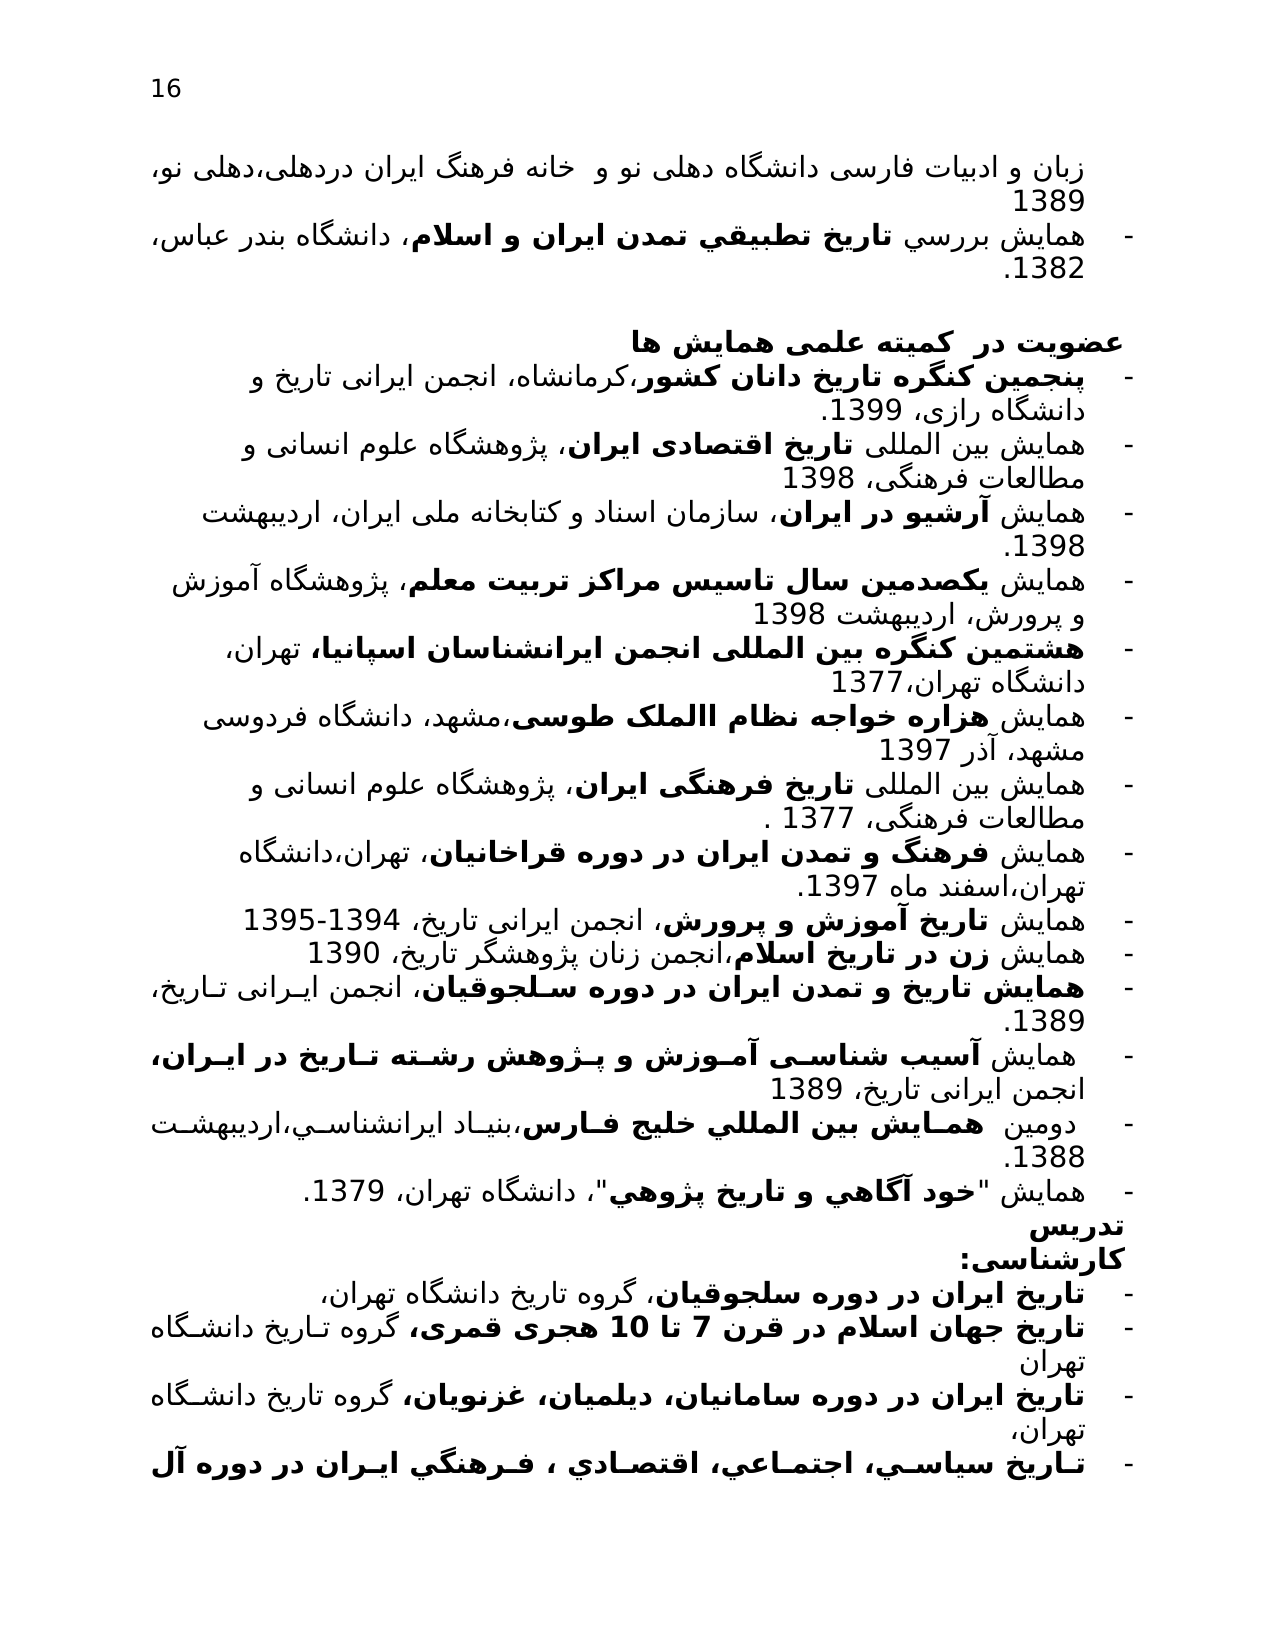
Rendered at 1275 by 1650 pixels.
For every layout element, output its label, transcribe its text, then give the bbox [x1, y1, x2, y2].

list دومین همايش بين المللي خليج فارس،بنياد ايرانشناسي،ارديبهشت 1388. [150, 1107, 1123, 1174]
list تاریخ ایران در دوره سامانیان، دیلمیان، غزنویان، گروه تاريخ دانشگاه تهران، [150, 1378, 1123, 1446]
list همایش یکصدمین سال تاسیس مراکز تربیت معلم، پژوهشگاه آموزش و پرورش، اردیبهشت 1398 [150, 563, 1123, 631]
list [150, 1446, 1123, 1480]
list همایش بین المللی تاریخ اقتصادی ایران، پژوهشگاه علوم انسانی و مطالعات فرهنگی، 1398 [150, 427, 1123, 495]
text عضویت در کمیته علمی همایش ها [150, 326, 1125, 359]
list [150, 150, 1123, 218]
list همایش آرشیو در ایران، سازمان اسناد و کتابخانه ملی ایران، اردیبهشت 1398. [150, 495, 1123, 563]
list تاریخ جهان اسلام در قرن 7 تا 10 هجری قمری، گروه تاريخ دانشگاه تهران [150, 1310, 1123, 1378]
list همایش هزاره خواجه نظام االملک طوسی،مشهد، دانشگاه فردوسی مشهد، آذر 1397 [150, 699, 1123, 767]
list همايش بررسي تاريخ تطبيقي تمدن ايران و اسلام، دانشگاه بندر عباس، 1382. [150, 218, 1123, 286]
text کارشناسی: [150, 1242, 1125, 1276]
list همايش تاریخ و تمدن ایران در دوره سلجوقیان، انجمن ایرانی تاریخ، 1389. [150, 971, 1123, 1039]
list تاریخ ایران در دوره سلجوقیان، گروه تاريخ دانشگاه تهران، [150, 1276, 1123, 1310]
list همایش تاریخ آموزش و پرورش، انجمن ایرانی تاریخ، 1394-1395 [150, 903, 1123, 937]
list هشتمین کنگره بین المللی انجمن ایرانشناسان اسپانیا، تهران، دانشگاه تهران،1377 [150, 631, 1123, 699]
list همایش زن در تاریخ اسلام،انجمن زنان پژوهشگر تاریخ، 1390 [150, 937, 1123, 971]
list همایش فرهنگ و تمدن ایران در دوره قراخانیان، تهران،دانشگاه تهران،اسفند ماه 1397. [150, 835, 1123, 903]
list پنجمین کنگره تاریخ دانان کشور،کرمانشاه، انجمن ایرانی تاریخ و دانشگاه رازی، 1399. [150, 359, 1123, 427]
text تدریس [150, 1208, 1125, 1242]
list همايش "خود آگاهي و تاريخ پژوهي"، دانشگاه تهران، 1379. [150, 1174, 1123, 1208]
list همايش آسیب شناسی آموزش و پژوهش رشته تاریخ در ایران، انجمن ایرانی تاریخ، 1389 [150, 1039, 1123, 1107]
list همایش بین المللی تاریخ فرهنگی ایران، پژوهشگاه علوم انسانی و مطالعات فرهنگی، 1377 . [150, 767, 1123, 835]
